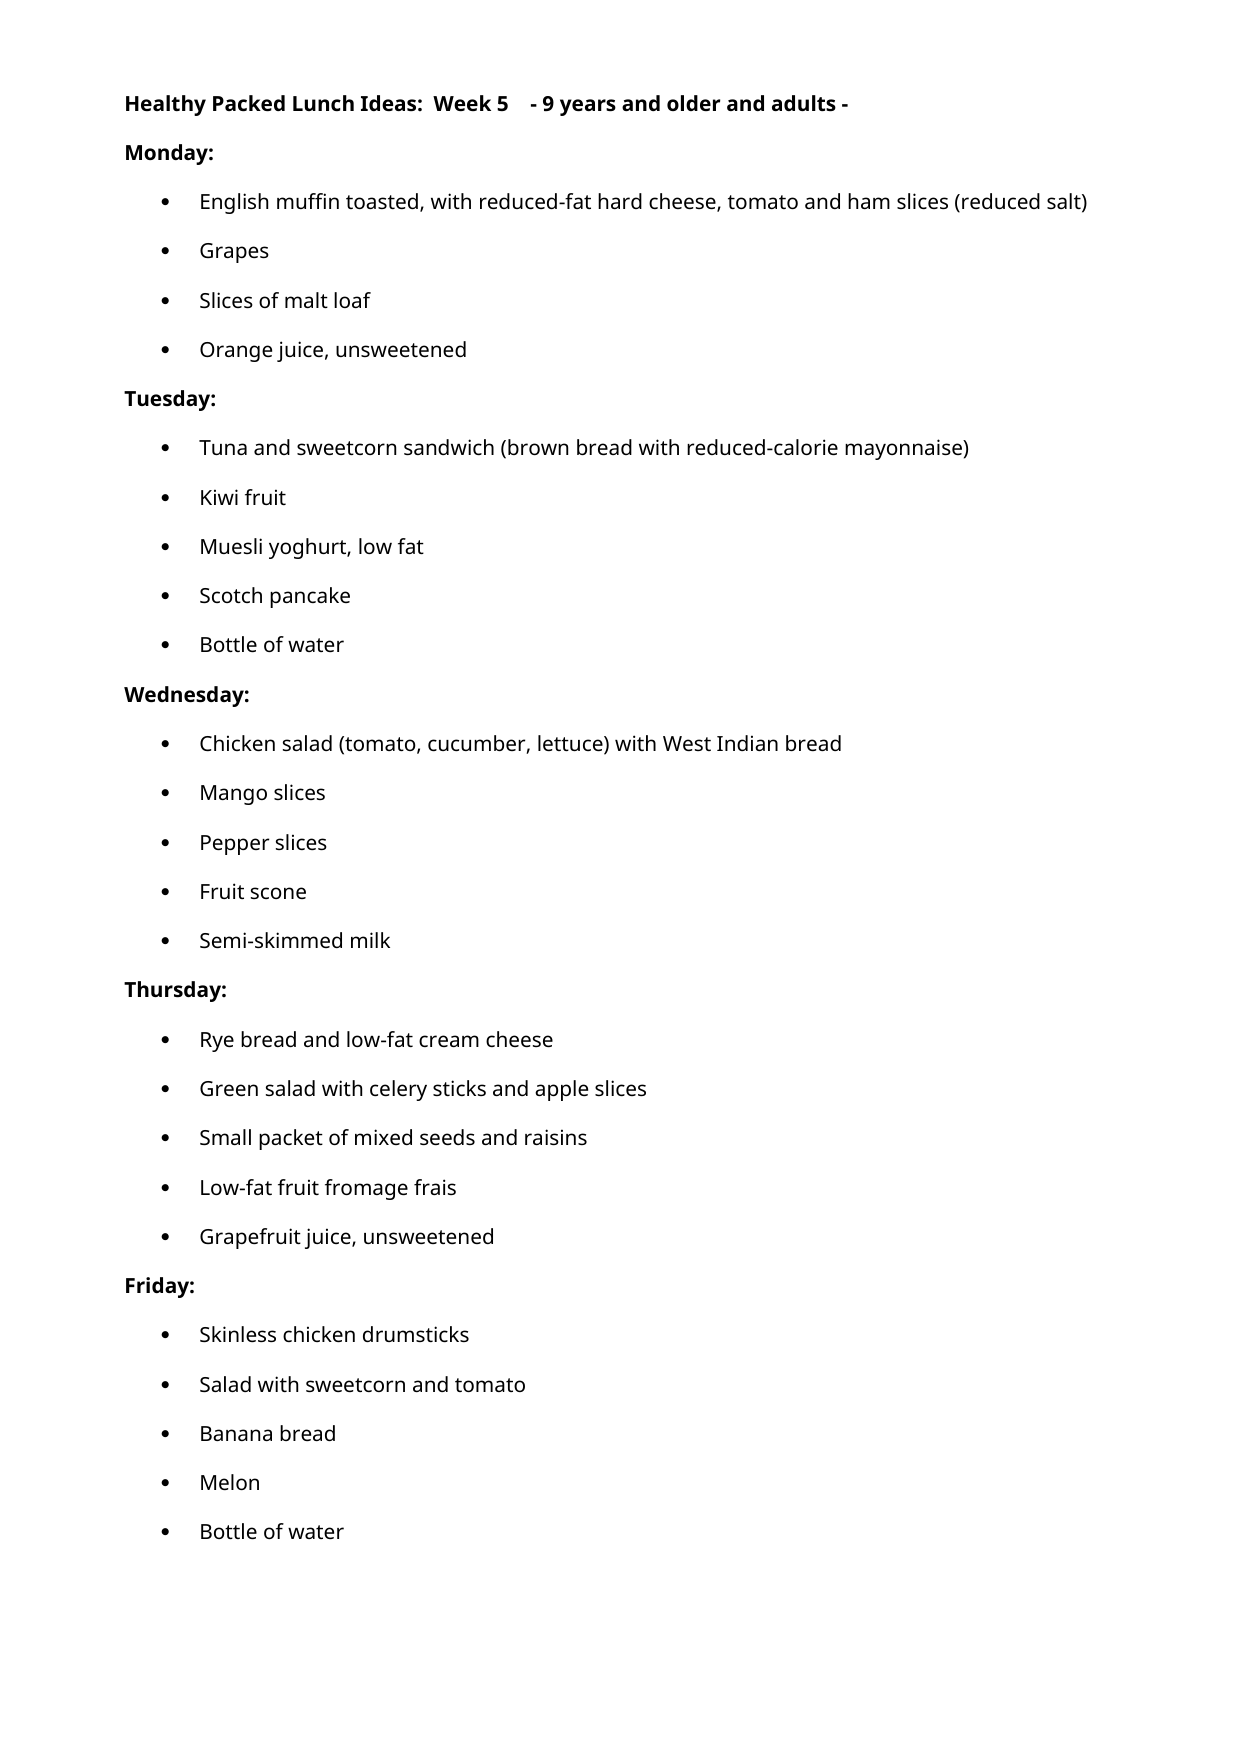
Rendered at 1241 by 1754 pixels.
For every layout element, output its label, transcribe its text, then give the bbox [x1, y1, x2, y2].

list Rye bread and low-fat cream cheese [162, 1025, 1090, 1053]
list Banana bread [162, 1419, 1090, 1447]
text Healthy Packed Lunch Ideas: Week 5 - 9 years and older and adults - [124, 89, 1090, 117]
list Mango slices [162, 778, 1090, 807]
list Green salad with celery sticks and apple slices [162, 1074, 1090, 1102]
list Salad with sweetcorn and tomato [162, 1370, 1090, 1398]
list Small packet of mixed seeds and raisins [162, 1123, 1090, 1152]
list Scotch pancake [162, 581, 1090, 610]
list Orange juice, unsweetened [162, 335, 1090, 363]
list Bottle of water [162, 631, 1090, 659]
text Wednesday: [124, 680, 1090, 708]
list Grapes [162, 236, 1090, 265]
list Grapefruit juice, unsweetened [162, 1222, 1090, 1250]
list Low-fat fruit fromage frais [162, 1173, 1090, 1201]
list Chicken salad (tomato, cucumber, lettuce) with West Indian bread [162, 729, 1090, 758]
text Monday: [124, 138, 1090, 166]
list Pepper slices [162, 828, 1090, 856]
list Slices of malt loaf [162, 286, 1090, 314]
list Melon [162, 1468, 1090, 1497]
list Bottle of water [162, 1517, 1090, 1546]
text Tuesday: [124, 384, 1090, 413]
text Thursday: [124, 976, 1090, 1004]
list Kiwi fruit [162, 483, 1090, 511]
list Muesli yoghurt, low fat [162, 532, 1090, 561]
list Semi-skimmed milk [162, 926, 1090, 955]
list Tuna and sweetcorn sandwich (brown bread with reduced-calorie mayonnaise) [162, 433, 1090, 462]
list Skinless chicken drumsticks [162, 1320, 1090, 1349]
list Fruit scone [162, 877, 1090, 905]
text Friday: [124, 1271, 1090, 1299]
list English muffin toasted, with reduced-fat hard cheese, tomato and ham slices (reduced salt) [162, 187, 1090, 216]
